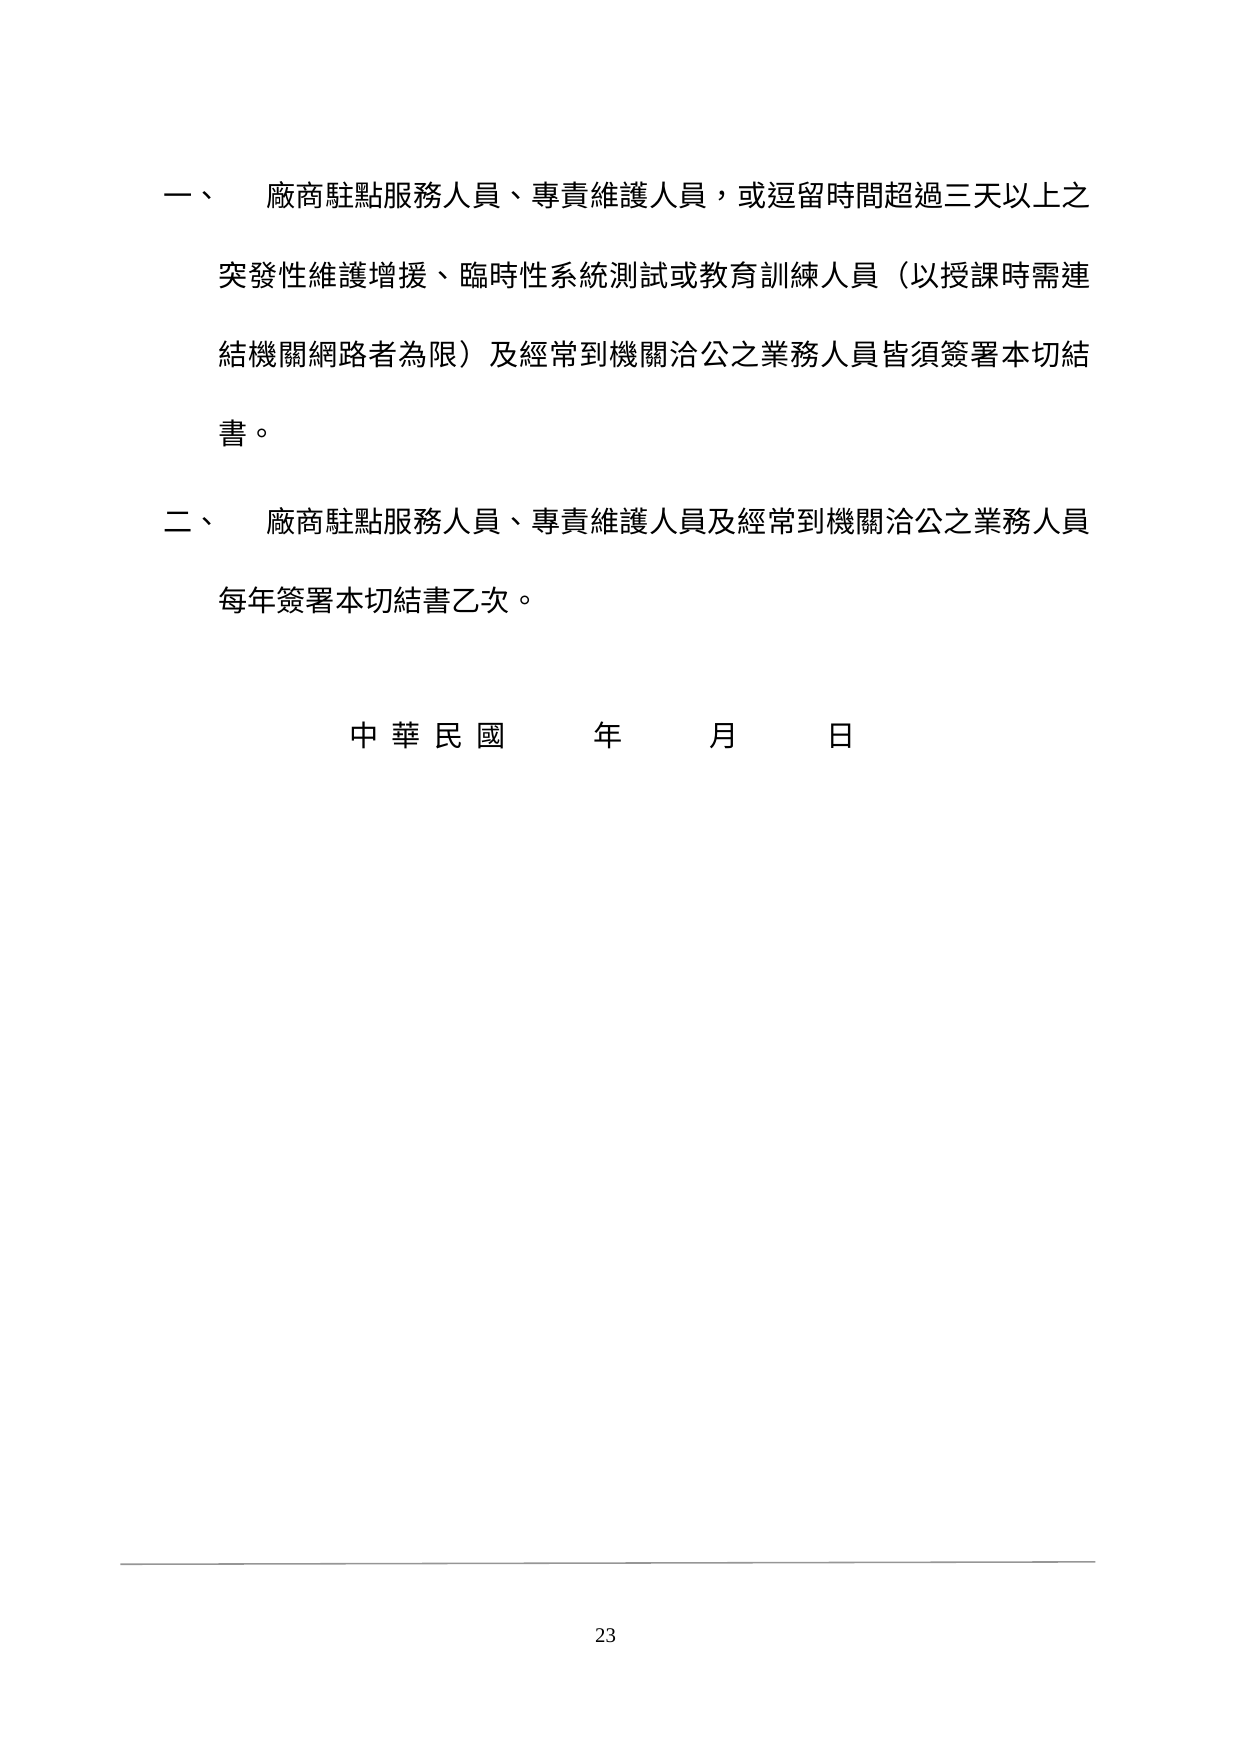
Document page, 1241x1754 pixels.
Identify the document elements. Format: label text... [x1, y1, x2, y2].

list 廠商駐點服務人員、專責維護人員及經常到機關洽公之業務人員每年簽署本切結書乙次。 [163, 480, 1092, 638]
list 廠商駐點服務人員、專責維護人員，或逗留時間超過三天以上之突發性維護增援、臨時性系統測試或教育訓練人員（以授課時需連結機關網路者為限）及經常到機關洽公之業務人員皆須簽署本切結書。 [163, 154, 1092, 472]
text 中 華 民 國 年 月 日 [118, 694, 1087, 773]
